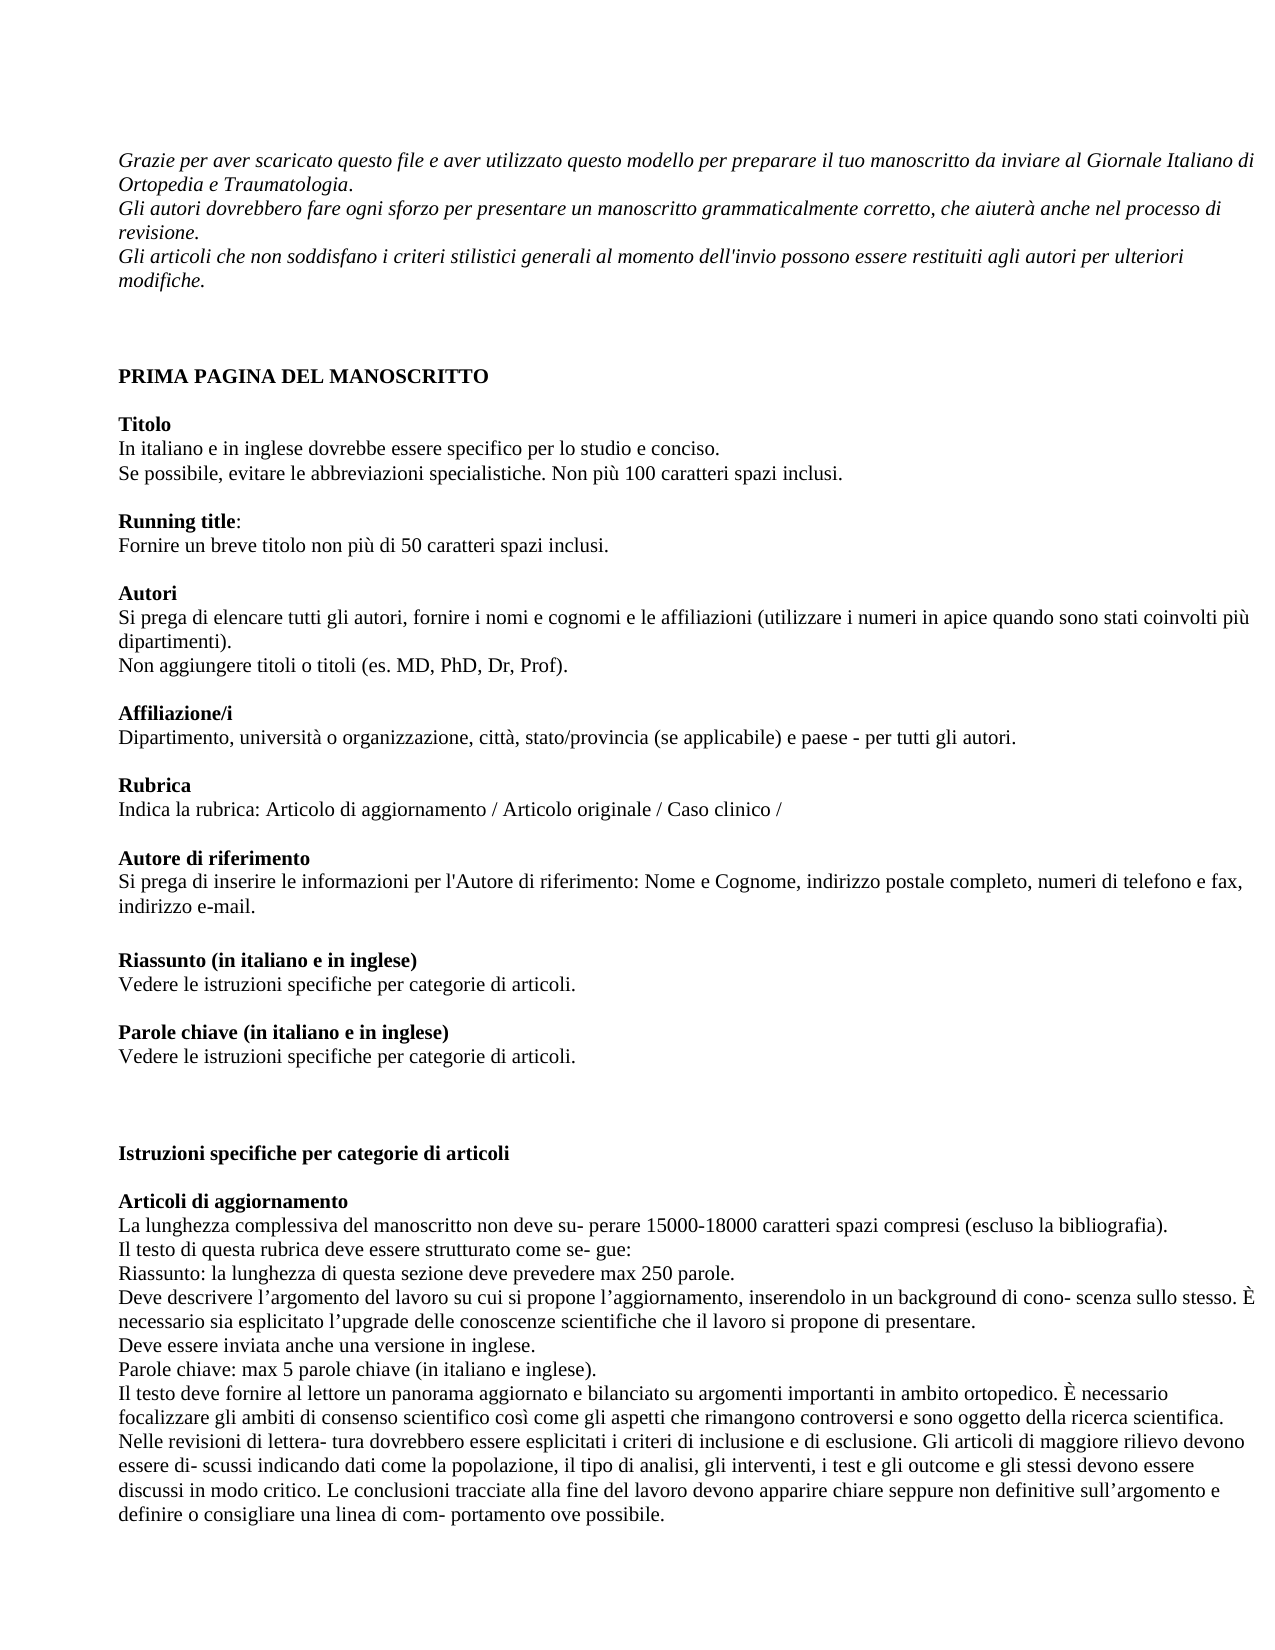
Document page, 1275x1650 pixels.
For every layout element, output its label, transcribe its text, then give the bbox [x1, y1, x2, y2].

text Deve essere inviata anche una versione in inglese. [118, 1333, 1260, 1357]
text Si prega di elencare tutti gli autori, fornire i nomi e cognomi e le affiliazioni (utilizzare i numeri in apice quando sono stati coinvolti più dipartimenti). [118, 605, 1260, 653]
text Il testo deve fornire al lettore un panorama aggiornato e bilanciato su argomenti importanti in ambito ortopedico. È necessario focalizzare gli ambiti di consenso scientifico così come gli aspetti che rimangono controversi e sono oggetto della ricerca scientifica. Nelle revisioni di lettera- tura dovrebbero essere esplicitati i criteri di inclusione e di esclusione. Gli articoli di maggiore rilievo devono essere di- scussi indicando dati come la popolazione, il tipo di analisi, gli interventi, i test e gli outcome e gli stessi devono essere [118, 1381, 1260, 1477]
text PRIMA PAGINA DEL MANOSCRITTO [118, 364, 1260, 388]
text Fornire un breve titolo non più di 50 caratteri spazi inclusi. [118, 533, 1260, 557]
text Indica la rubrica: Articolo di aggiornamento / Articolo originale / Caso clinico / [118, 797, 1260, 821]
text Gli autori dovrebbero fare ogni sforzo per presentare un manoscritto grammaticalmente corretto, che aiuterà anche nel processo di revisione. [118, 196, 1260, 244]
text La lunghezza complessiva del manoscritto non deve su- perare 15000-18000 caratteri spazi compresi (escluso la bibliografia). [118, 1213, 1260, 1237]
text Istruzioni specifiche per categorie di articoli [118, 1141, 1260, 1165]
text Vedere le istruzioni specifiche per categorie di articoli. [118, 1044, 1260, 1068]
text Riassunto: la lunghezza di questa sezione deve prevedere max 250 parole. [118, 1261, 1260, 1285]
text Autore di riferimento [118, 845, 1260, 869]
text Affiliazione/i [118, 701, 1260, 725]
text discussi in modo critico. Le conclusioni tracciate alla fine del lavoro devono apparire chiare seppure non definitive sull’argomento e definire o consigliare una linea di com- portamento ove possibile. [118, 1477, 1260, 1526]
text Se possibile, evitare le abbreviazioni specialistiche. Non più 100 caratteri spazi inclusi. [118, 460, 1260, 484]
text Riassunto (in italiano e in inglese) [118, 948, 1260, 972]
text Autori [118, 581, 1260, 605]
text Parole chiave (in italiano e in inglese) [118, 1020, 1260, 1044]
text Gli articoli che non soddisfano i criteri stilistici generali al momento dell'invio possono essere restituiti agli autori per ulteriori modifiche. [118, 244, 1260, 292]
text Articoli di aggiornamento [118, 1189, 1260, 1213]
text Si prega di inserire le informazioni per l'Autore di riferimento: Nome e Cognome, indirizzo postale completo, numeri di telefono e fax, indirizzo e-mail. [118, 869, 1260, 918]
text Rubrica [118, 773, 1260, 797]
text Parole chiave: max 5 parole chiave (in italiano e inglese). [118, 1357, 1260, 1381]
text Non aggiungere titoli o titoli (es. MD, PhD, Dr, Prof). [118, 653, 1260, 677]
text Dipartimento, università o organizzazione, città, stato/provincia (se applicabile) e paese - per tutti gli autori. [118, 725, 1260, 749]
text Il testo di questa rubrica deve essere strutturato come se- gue: [118, 1237, 1260, 1261]
text Grazie per aver scaricato questo file e aver utilizzato questo modello per preparare il tuo manoscritto da inviare al Giornale Italiano di Ortopedia e Traumatologia. [118, 148, 1260, 196]
text Titolo [118, 412, 1260, 436]
text In italiano e in inglese dovrebbe essere specifico per lo studio e conciso. [118, 436, 1260, 460]
text Deve descrivere l’argomento del lavoro su cui si propone l’aggiornamento, inserendolo in un background di cono- scenza sullo stesso. È necessario sia esplicitato l’upgrade delle conoscenze scientifiche che il lavoro si propone di presentare. [118, 1285, 1260, 1333]
text Vedere le istruzioni specifiche per categorie di articoli. [118, 972, 1260, 996]
text Running title: [118, 508, 1260, 533]
